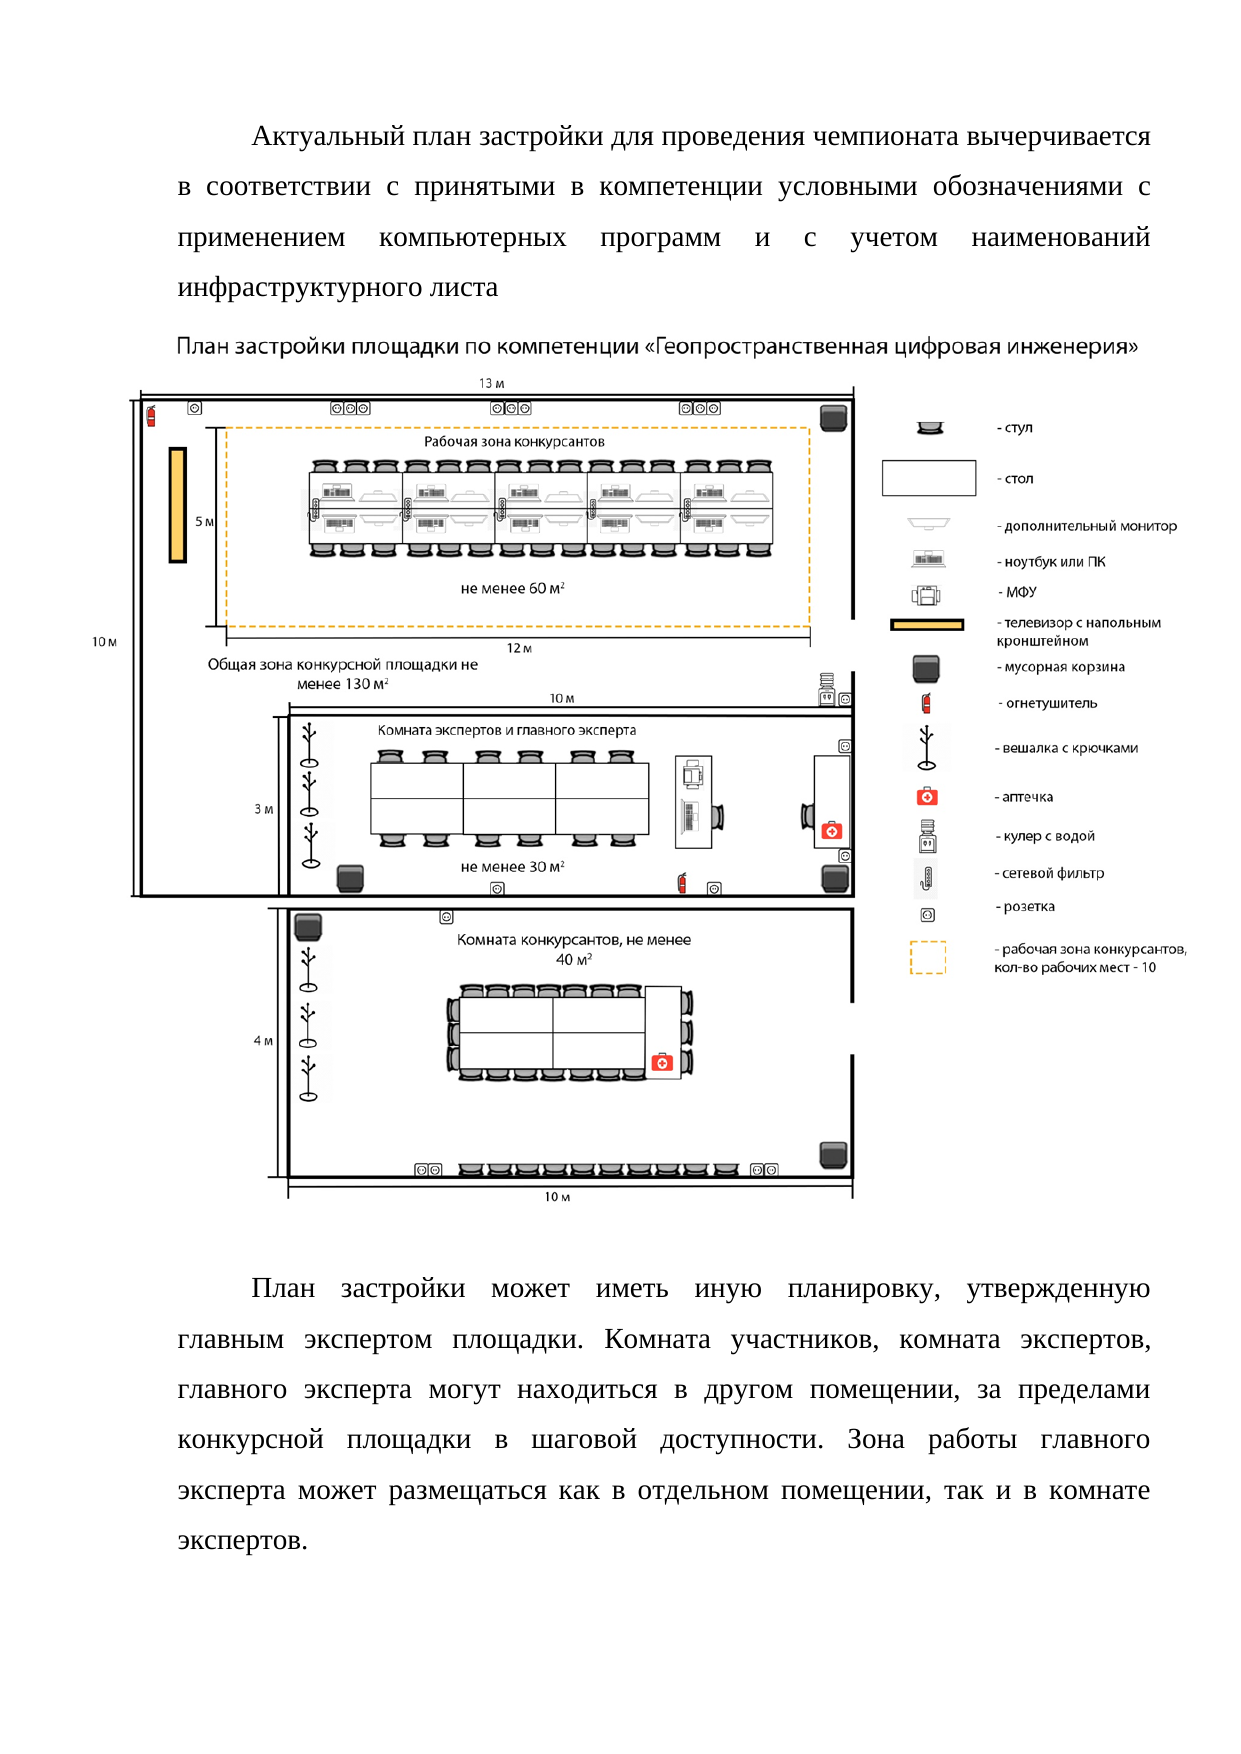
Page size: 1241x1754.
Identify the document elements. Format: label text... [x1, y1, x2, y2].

picture [44, 319, 1217, 1207]
text План застройки может иметь иную планировку, утвержденную главным экспертом площадки. Комната участников, комната экспертов, главного эксперта могут находиться в другом помещении, за пределами конкурсной площадки в шаговой доступности. Зона работы главного эксперта может размещаться как в отдельном помещении, так и в комнате экспертов. [177, 1271, 1152, 1556]
text Актуальный план застройки для проведения чемпионата вычерчивается в соответствии с принятыми в компетенции условными обозначениями с применением компьютерных программ и с учетом наименований инфраструктурного листа [177, 118, 1152, 303]
